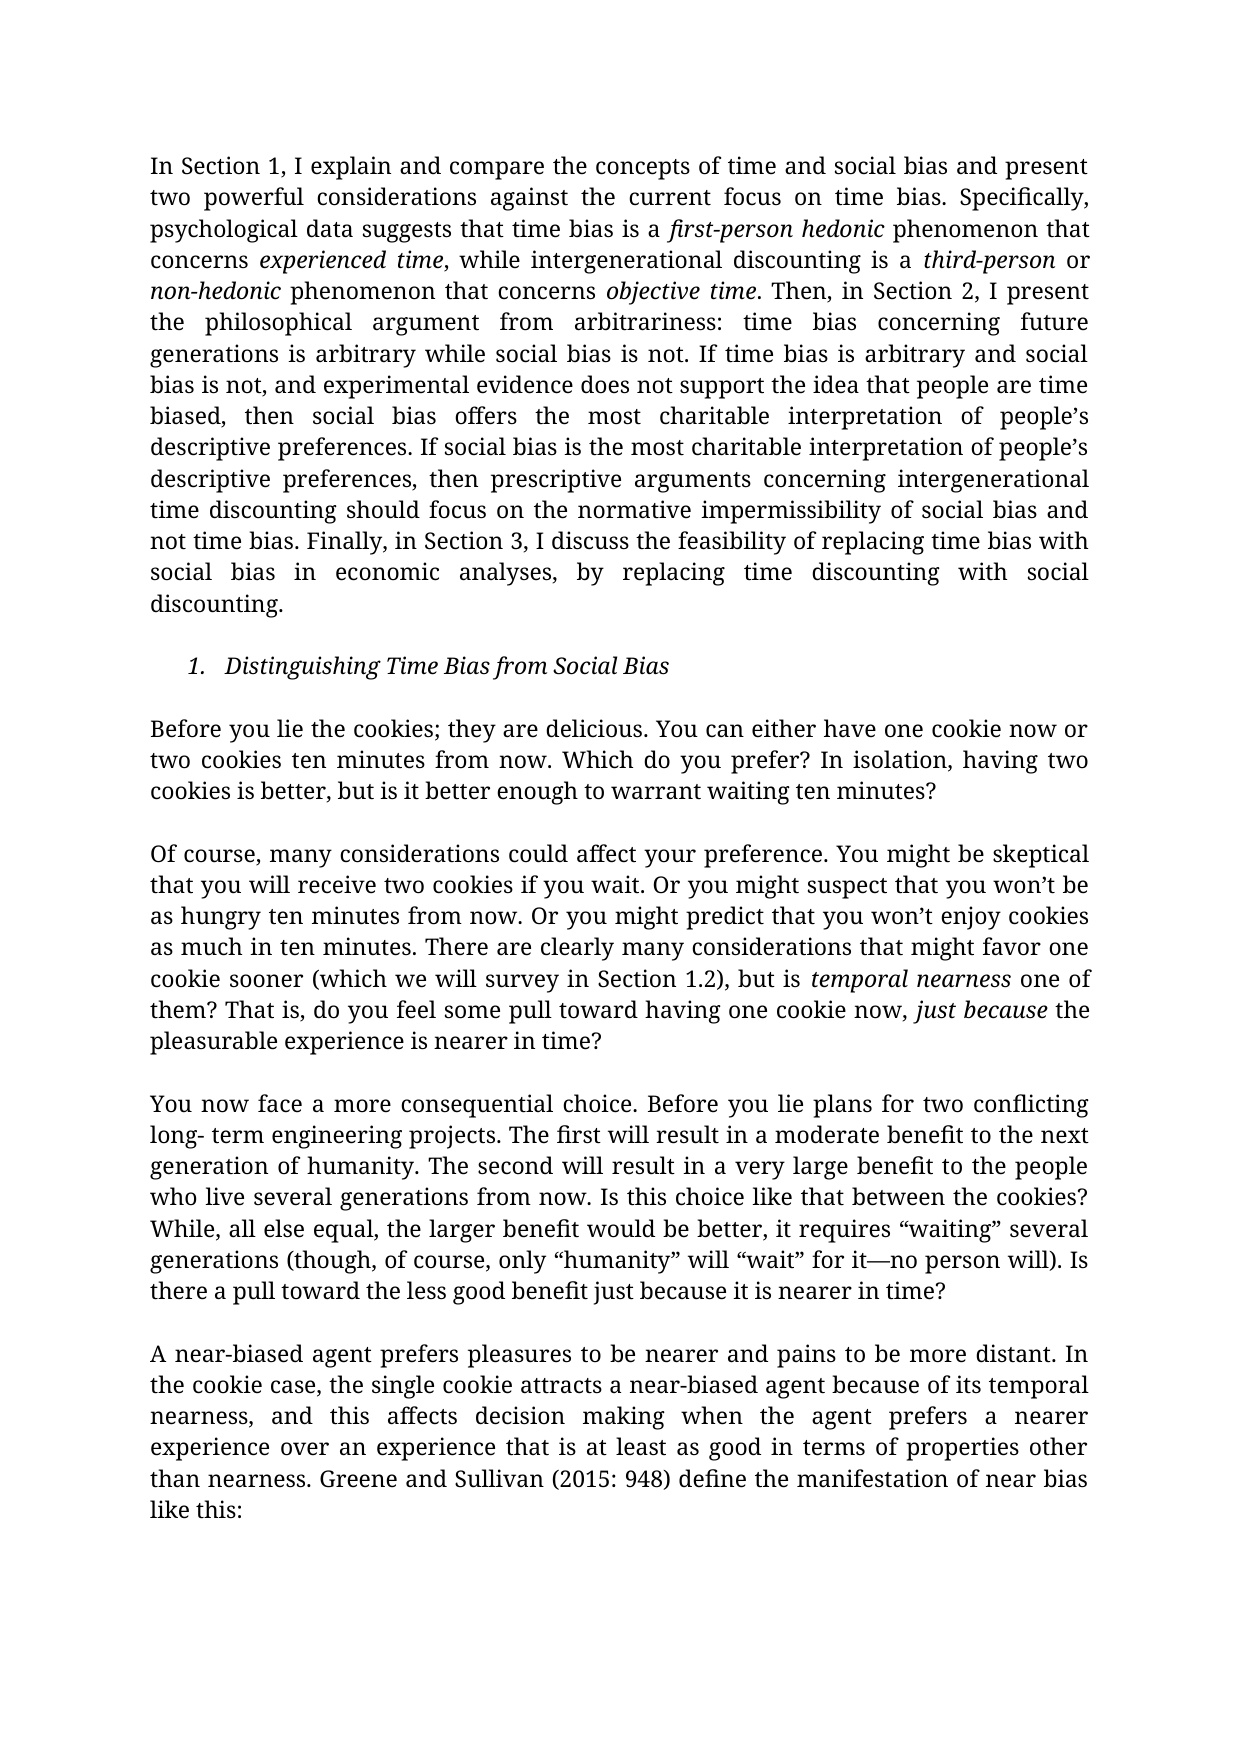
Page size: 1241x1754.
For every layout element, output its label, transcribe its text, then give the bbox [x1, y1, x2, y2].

text In Section 1, I explain and compare the concepts of time and social bias and present two powerful considerations against the current focus on time bias. Specifically, psychological data suggests that time bias is a first-person hedonic phenomenon that concerns experienced time, while intergenerational discounting is a third-person or non-hedonic phenomenon that concerns objective time. Then, in Section 2, I present the philosophical argument from arbitrariness: time bias concerning future generations is arbitrary while social bias is not. If time bias is arbitrary and social bias is not, and experimental evidence does not support the idea that people are time biased, then social bias offers the most charitable interpretation of people’s descriptive preferences. If social bias is the most charitable interpretation of people’s descriptive preferences, then prescriptive arguments concerning intergenerational time discounting should focus on the normative impermissibility of social bias and not time bias. Finally, in Section 3, I discuss the feasibility of replacing time bias with social bias in economic analyses, by replacing time discounting with social discounting. [150, 150, 1090, 619]
text Before you lie the cookies; they are delicious. You can either have one cookie now or two cookies ten minutes from now. Which do you prefer? In isolation, having two cookies is better, but is it better enough to warrant waiting ten minutes? [150, 712, 1090, 806]
text Of course, many considerations could affect your preference. You might be skeptical that you will receive two cookies if you wait. Or you might suspect that you won’t be as hungry ten minutes from now. Or you might predict that you won’t enjoy cookies as much in ten minutes. There are clearly many considerations that might favor one cookie sooner (which we will survey in Section 1.2), but is temporal nearness one of them? That is, do you feel some pull toward having one cookie now, just because the pleasurable experience is nearer in time? [150, 837, 1090, 1056]
text A near-biased agent prefers pleasures to be nearer and pains to be more distant. In the cookie case, the single cookie attracts a near-biased agent because of its temporal nearness, and this affects decision making when the agent prefers a nearer experience over an experience that is at least as good in terms of properties other than nearness. Greene and Sullivan (2015: 948) define the manifestation of near bias like this: [150, 1337, 1090, 1525]
list Distinguishing Time Bias from Social Bias [187, 650, 1090, 681]
text You now face a more consequential choice. Before you lie plans for two conflicting long- term engineering projects. The first will result in a moderate benefit to the next generation of humanity. The second will result in a very large benefit to the people who live several generations from now. Is this choice like that between the cookies? While, all else equal, the larger benefit would be better, it requires “waiting” several generations (though, of course, only “humanity” will “wait” for it—no person will). Is there a pull toward the less good benefit just because it is nearer in time? [150, 1087, 1090, 1306]
